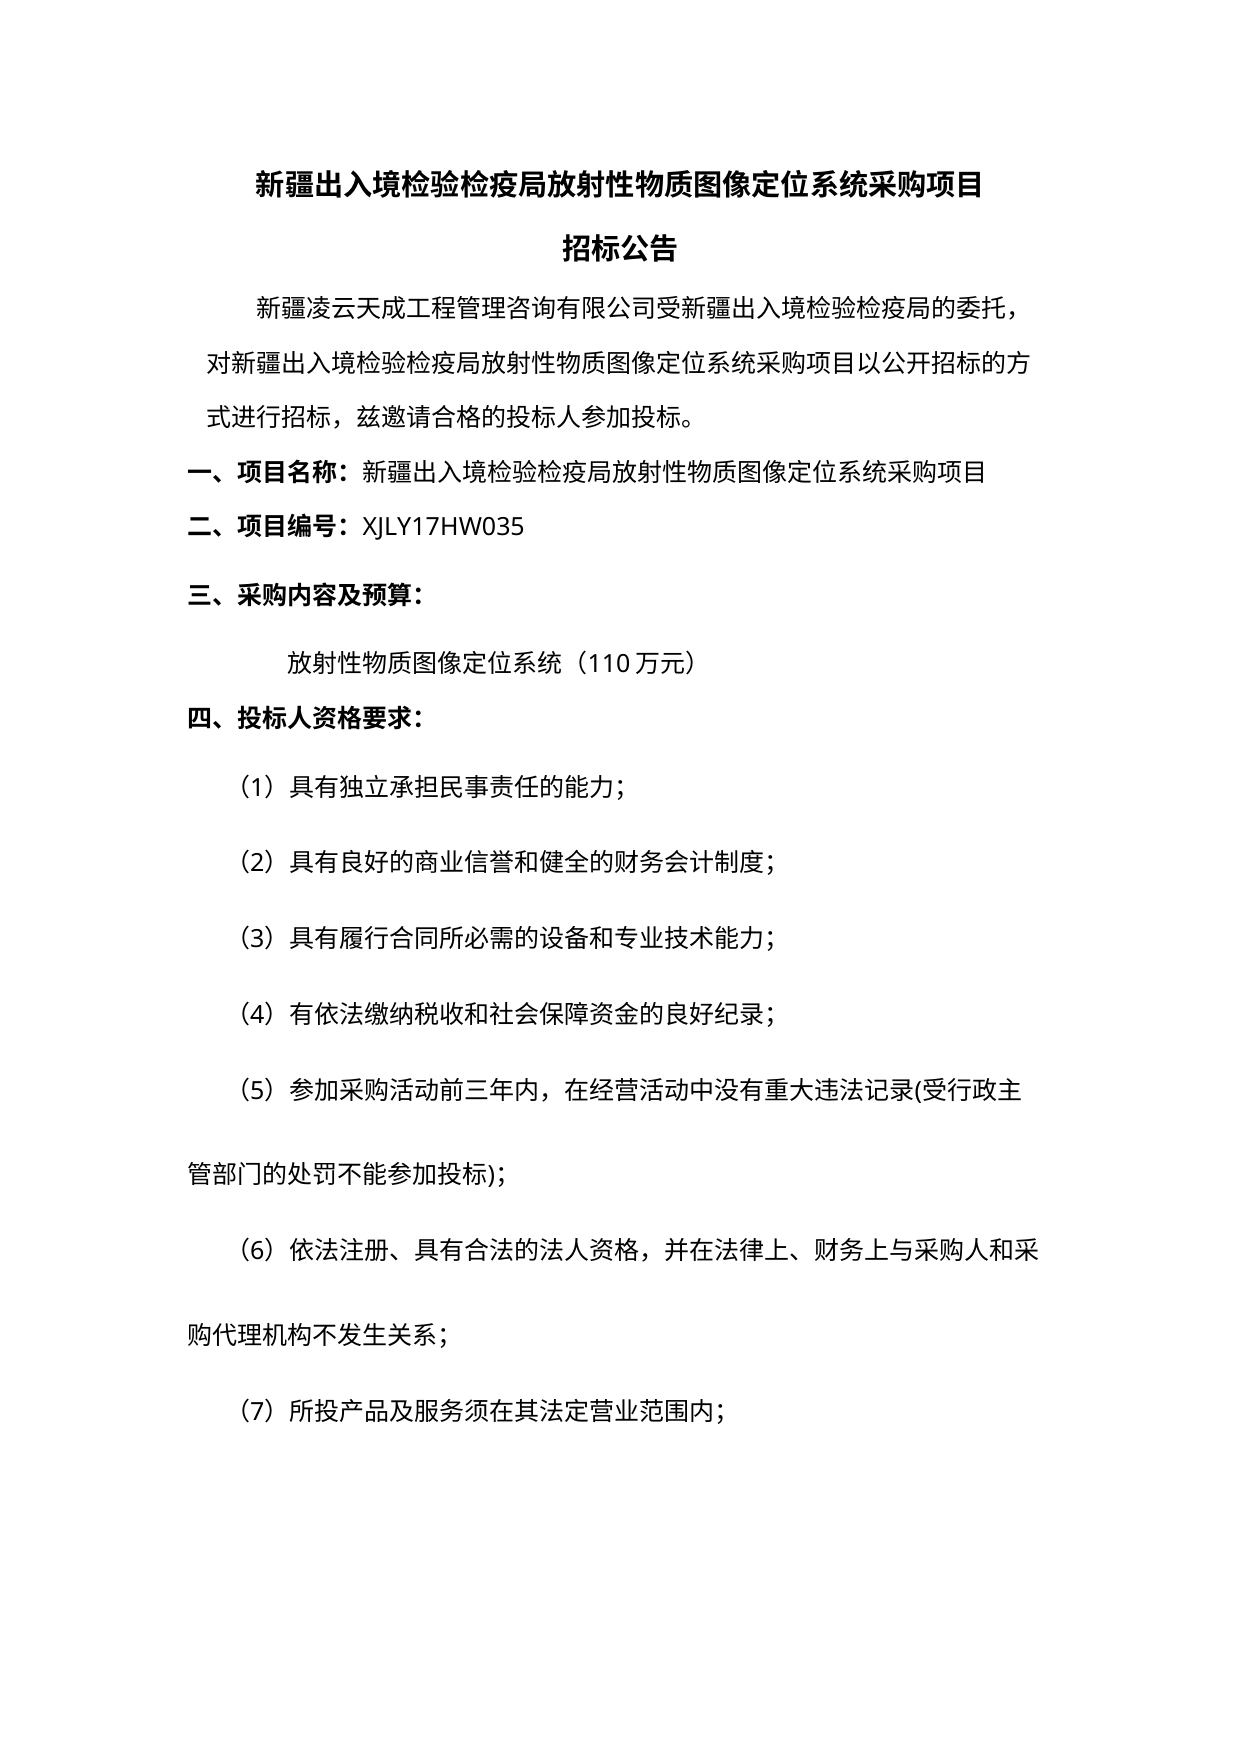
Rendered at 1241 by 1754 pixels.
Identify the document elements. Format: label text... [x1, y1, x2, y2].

list 三、采购内容及预算： [187, 561, 1044, 626]
list 二、项目编号：XJLY17HW035 [187, 506, 1053, 543]
text （5）参加采购活动前三年内，在经营活动中没有重大违法记录(受行政主管部门的处罚不能参加投标)； [187, 1056, 1044, 1205]
text 四、投标人资格要求： [187, 698, 1053, 734]
text （1）具有独立承担民事责任的能力； [187, 753, 1044, 818]
list 放射性物质图像定位系统（110万元） [187, 644, 1053, 680]
text （7）所投产品及服务须在其法定营业范围内； [187, 1377, 1044, 1442]
text （3）具有履行合同所必需的设备和专业技术能力； [187, 904, 1044, 969]
list 项目名称：新疆出入境检验检疫局放射性物质图像定位系统采购项目 [187, 452, 1053, 488]
text （6）依法注册、具有合法的法人资格，并在法律上、财务上与采购人和采购代理机构不发生关系； [187, 1216, 1044, 1366]
list 新疆出入境检验检疫局放射性物质图像定位系统采购项目 [187, 162, 1053, 204]
text 新疆凌云天成工程管理咨询有限公司受新疆出入境检验检疫局的委托，对新疆出入境检验检疫局放射性物质图像定位系统采购项目以公开招标的方式进行招标，兹邀请合格的投标人参加投标。 [206, 289, 1053, 434]
list 招标公告 [187, 225, 1053, 268]
text （2）具有良好的商业信誉和健全的财务会计制度； [187, 828, 1044, 893]
text （4）有依法缴纳税收和社会保障资金的良好纪录； [187, 980, 1044, 1045]
